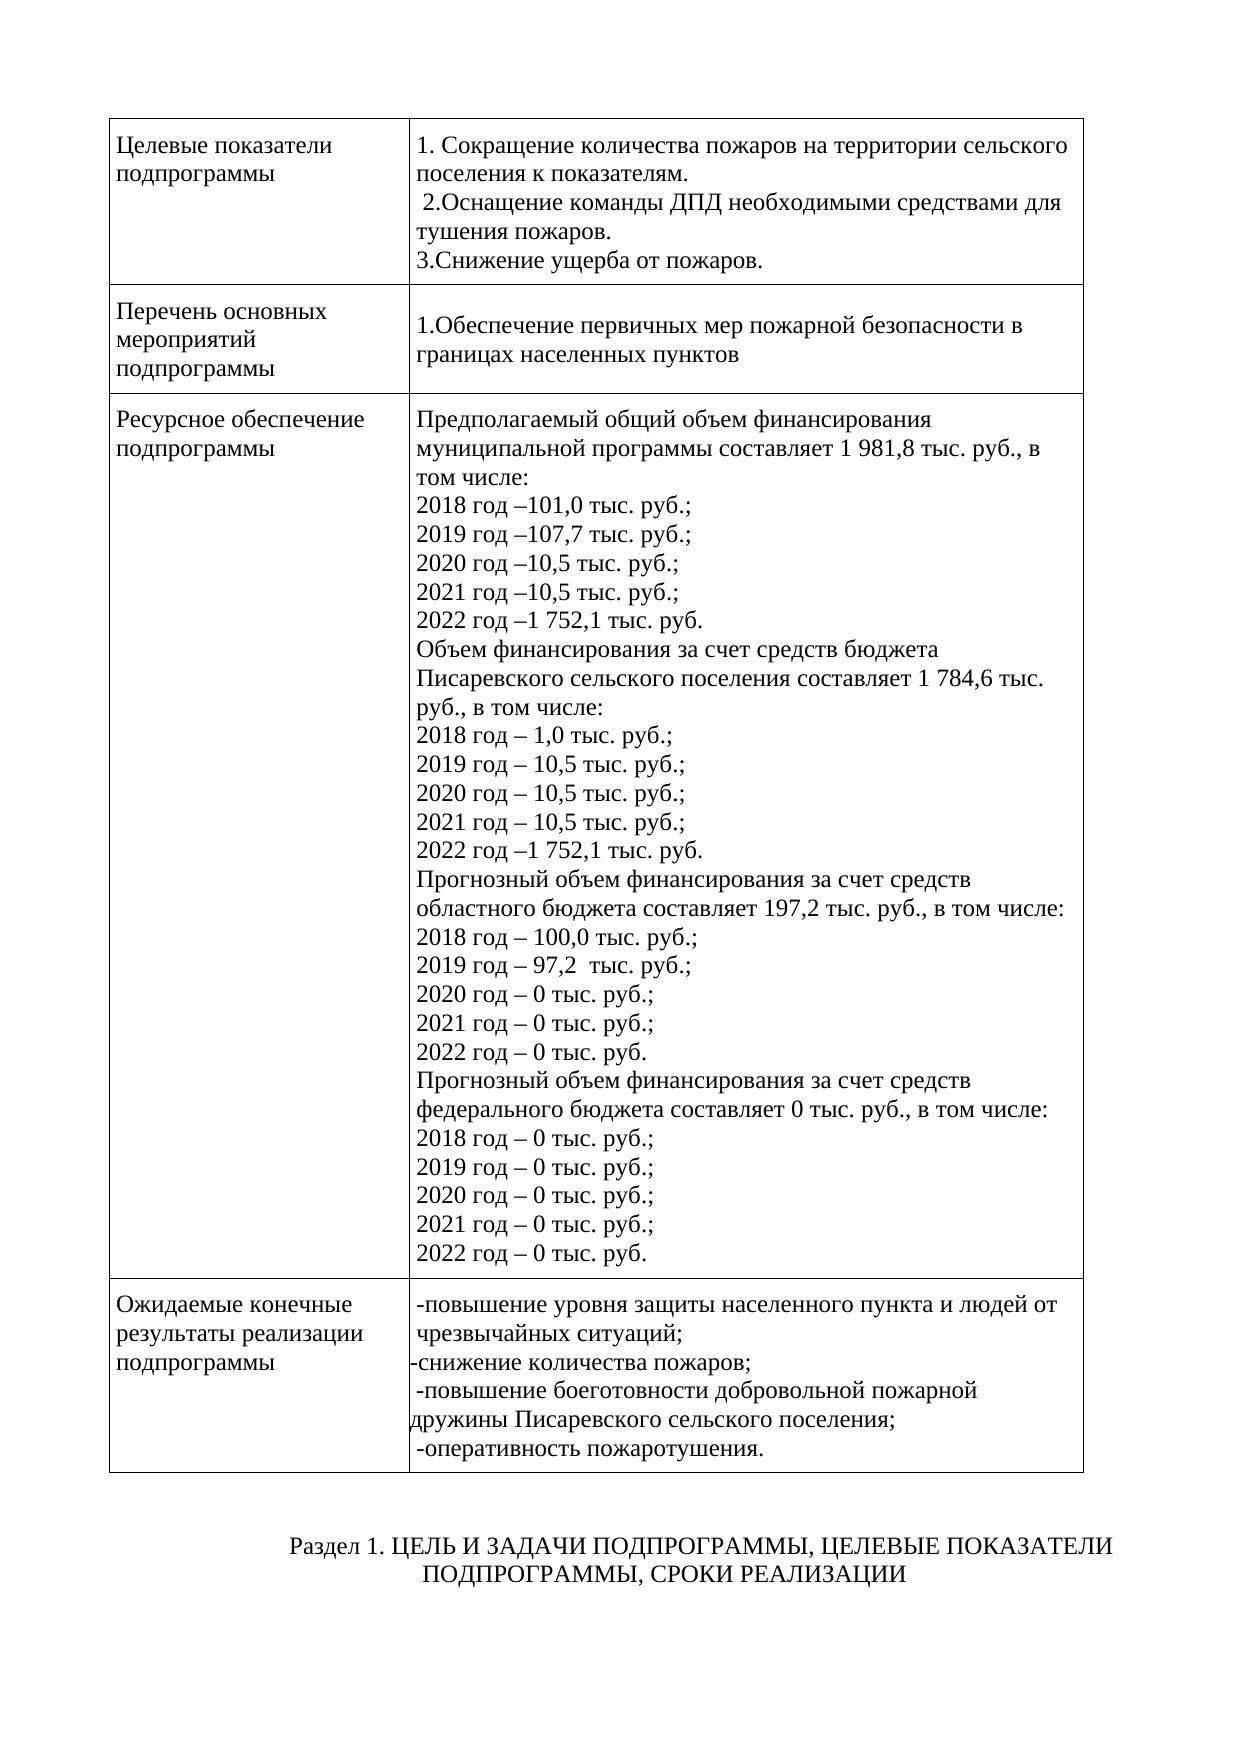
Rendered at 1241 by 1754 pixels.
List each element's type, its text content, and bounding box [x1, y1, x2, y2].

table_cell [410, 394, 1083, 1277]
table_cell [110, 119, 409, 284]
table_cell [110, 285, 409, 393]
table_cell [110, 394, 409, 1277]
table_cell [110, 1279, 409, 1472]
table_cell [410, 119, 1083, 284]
text Раздел 1. ЦЕЛЬ И ЗАДАЧИ ПОДПРОГРАММЫ, ЦЕЛЕВЫЕ ПОКАЗАТЕЛИ ПОДПРОГРАММЫ, СРОКИ РЕАЛИЗАЦИИ [177, 1531, 1152, 1588]
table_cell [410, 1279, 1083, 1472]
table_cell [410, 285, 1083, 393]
